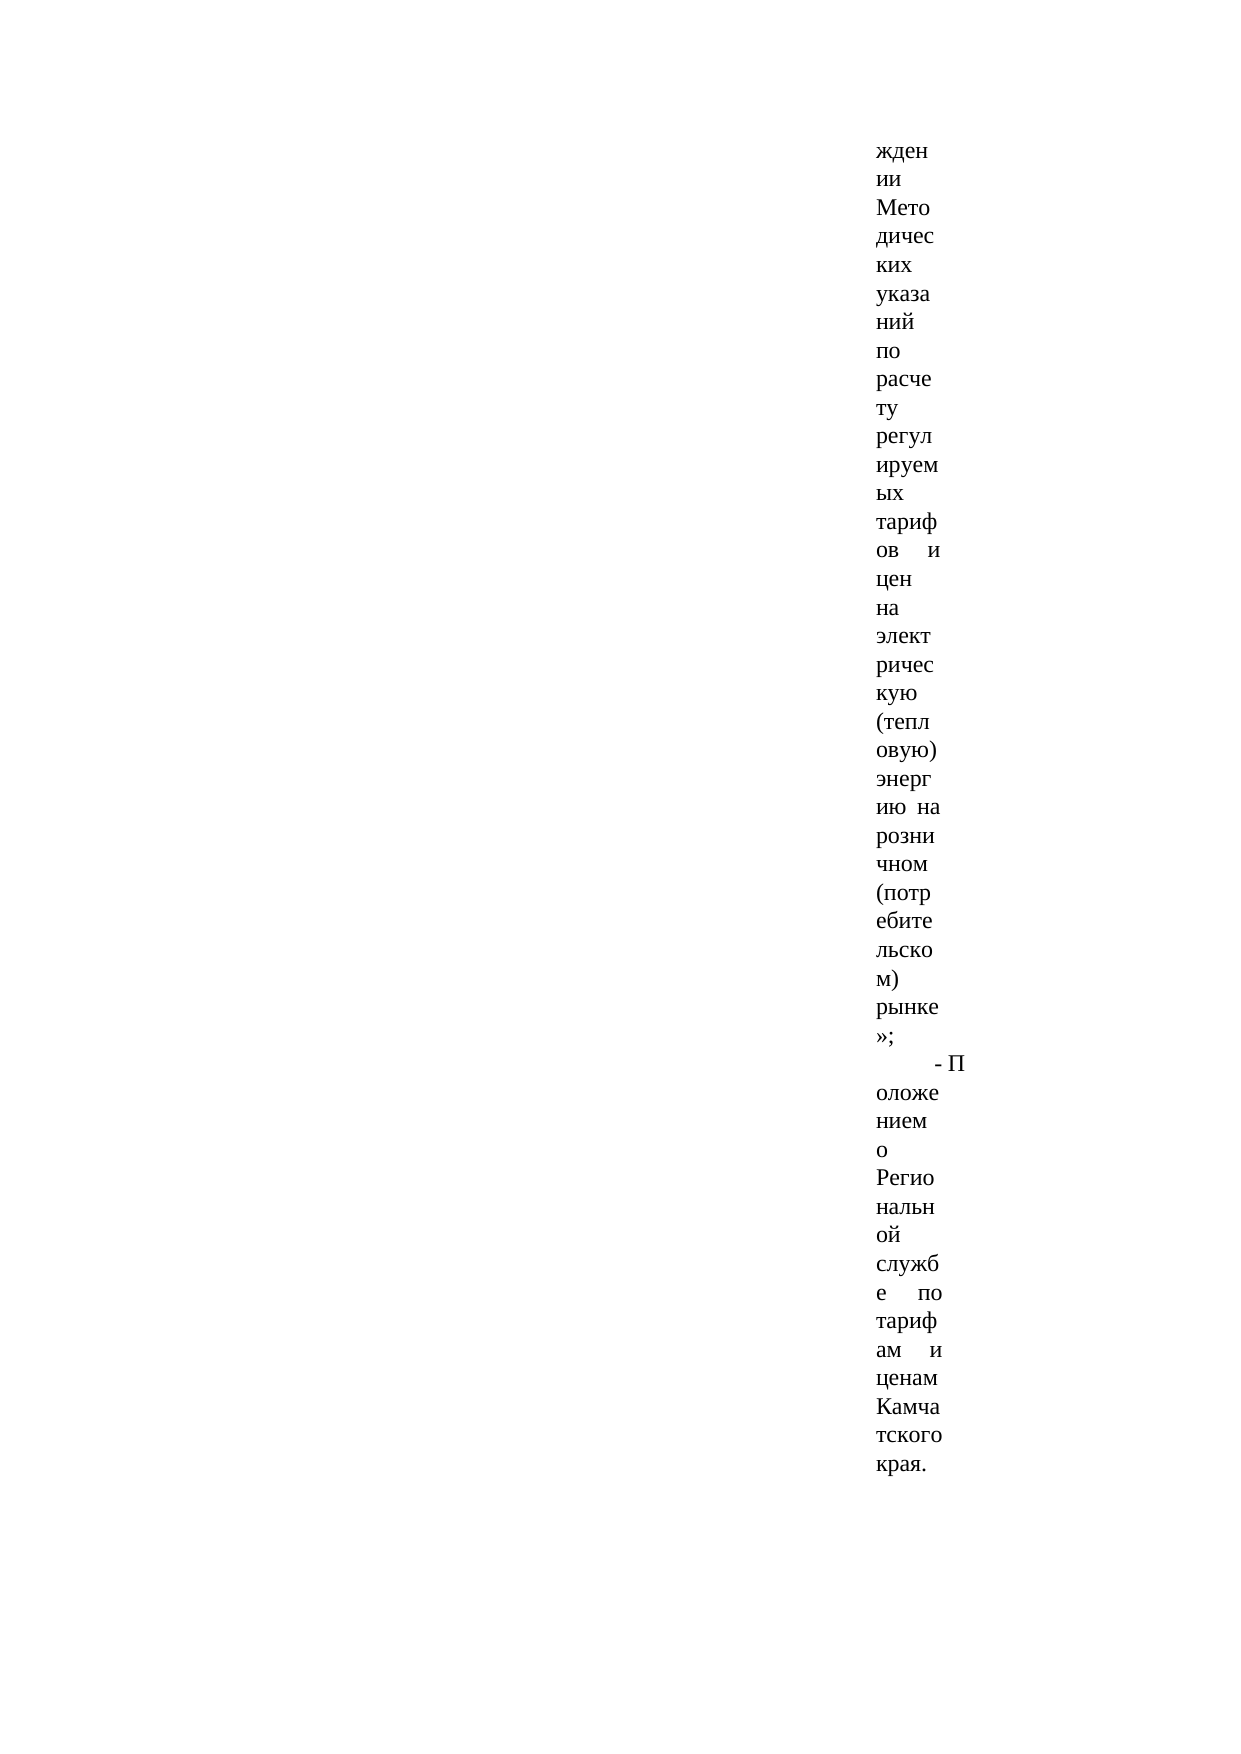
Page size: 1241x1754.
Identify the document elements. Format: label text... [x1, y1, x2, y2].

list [876, 136, 940, 1049]
list Положением о Региональной службе по тарифам и ценам Камчатского края. [876, 1049, 942, 1477]
